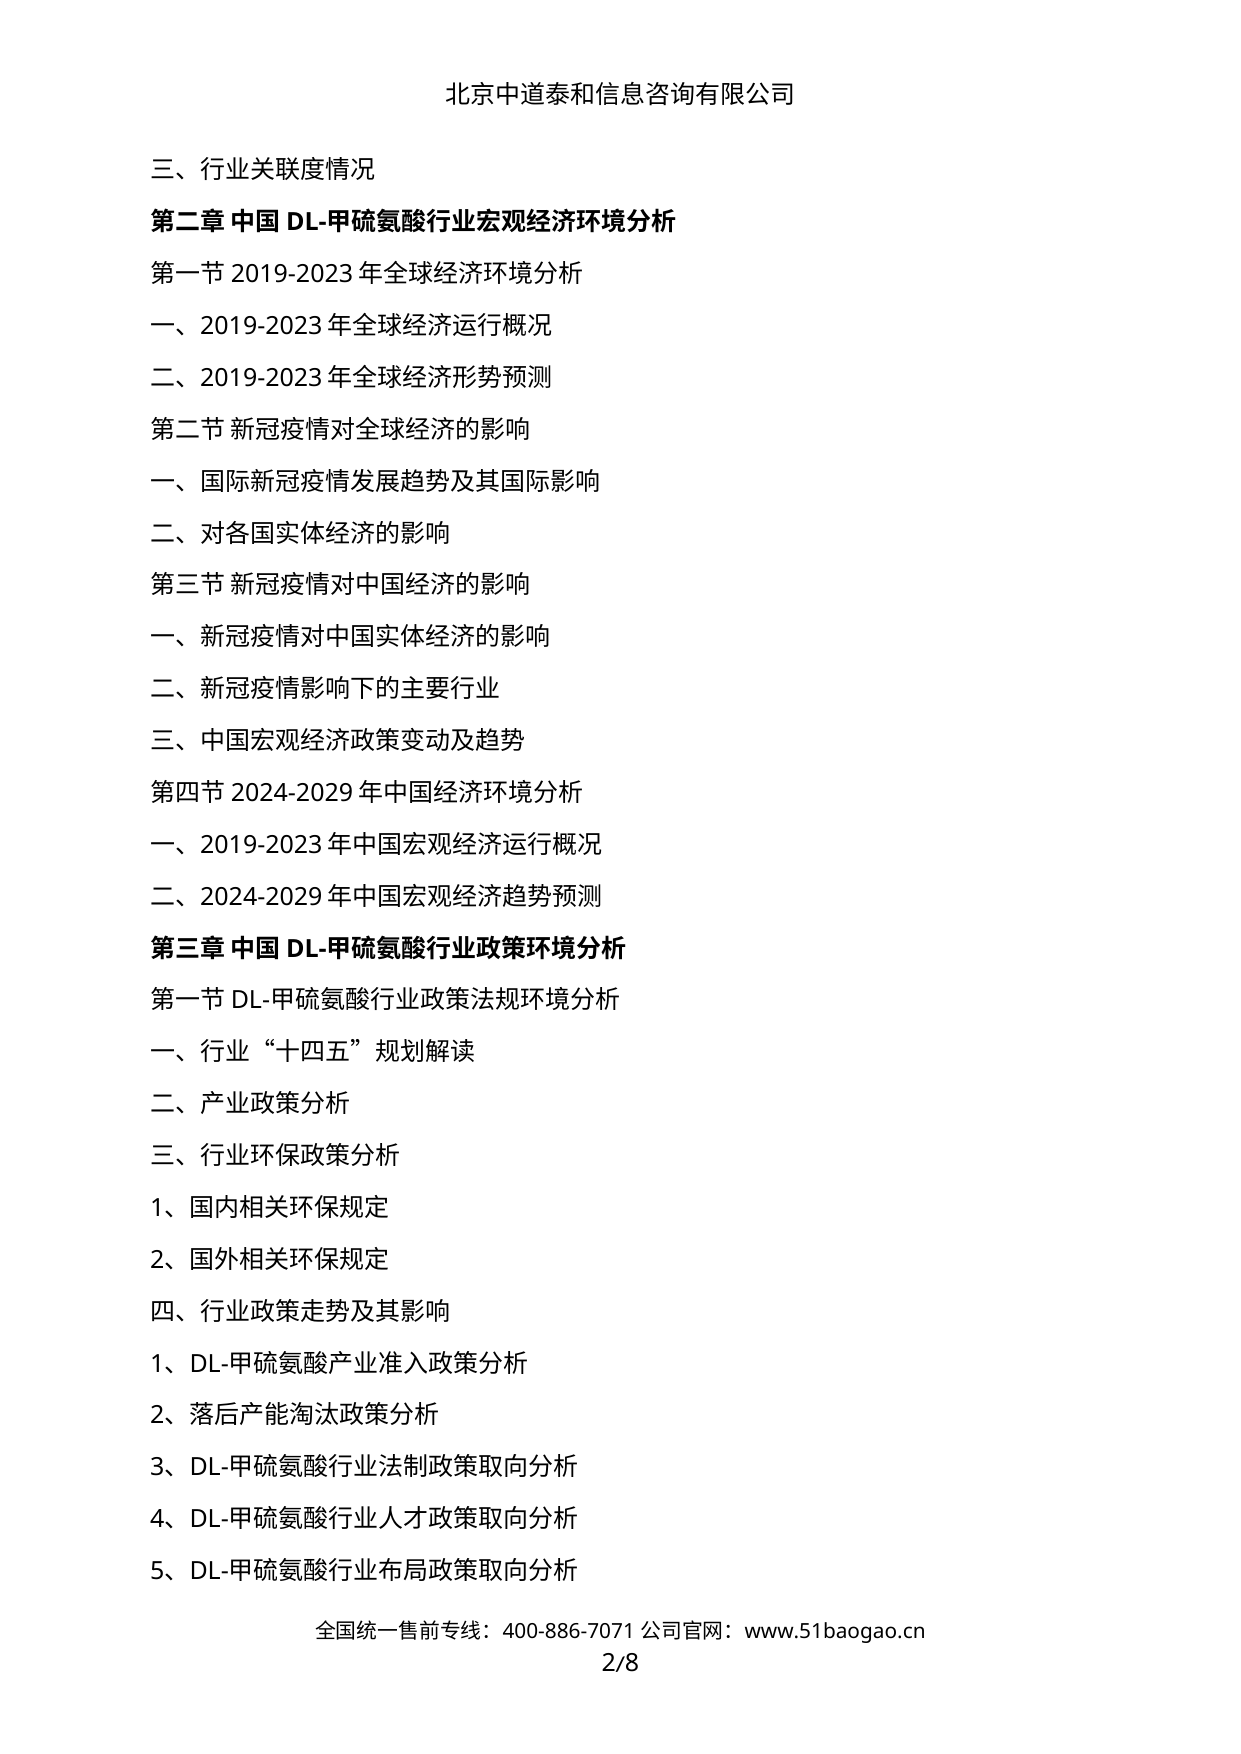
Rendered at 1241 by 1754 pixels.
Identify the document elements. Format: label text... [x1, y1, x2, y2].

text 一、新冠疫情对中国实体经济的影响 [150, 617, 1090, 653]
text 一、国际新冠疫情发展趋势及其国际影响 [150, 461, 1090, 497]
text 第三节 新冠疫情对中国经济的影响 [150, 565, 1090, 601]
text 三、中国宏观经济政策变动及趋势 [150, 721, 1090, 757]
text 二、2024-2029年中国宏观经济趋势预测 [150, 876, 1090, 912]
text 2、落后产能淘汰政策分析 [150, 1395, 1090, 1431]
text 四、行业政策走势及其影响 [150, 1291, 1090, 1327]
text 二、新冠疫情影响下的主要行业 [150, 669, 1090, 705]
text 1、DL-甲硫氨酸产业准入政策分析 [150, 1343, 1090, 1379]
text 第一节 2019-2023年全球经济环境分析 [150, 254, 1090, 290]
text 1、国内相关环保规定 [150, 1187, 1090, 1224]
text 二、产业政策分析 [150, 1084, 1090, 1120]
text 三、行业关联度情况 [150, 150, 1090, 186]
text 三、行业环保政策分析 [150, 1136, 1090, 1172]
text 第二章 中国DL-甲硫氨酸行业宏观经济环境分析 [150, 202, 1090, 238]
text 一、行业“十四五”规划解读 [150, 1032, 1090, 1068]
text 2、国外相关环保规定 [150, 1239, 1090, 1276]
text 4、DL-甲硫氨酸行业人才政策取向分析 [150, 1499, 1090, 1535]
text 二、2019-2023年全球经济形势预测 [150, 357, 1090, 394]
text 一、2019-2023年中国宏观经济运行概况 [150, 824, 1090, 861]
text 3、DL-甲硫氨酸行业法制政策取向分析 [150, 1447, 1090, 1483]
text 一、2019-2023年全球经济运行概况 [150, 306, 1090, 342]
text 第三章 中国DL-甲硫氨酸行业政策环境分析 [150, 928, 1090, 964]
text 5、DL-甲硫氨酸行业布局政策取向分析 [150, 1551, 1090, 1587]
text 第四节 2024-2029年中国经济环境分析 [150, 772, 1090, 809]
text 二、对各国实体经济的影响 [150, 513, 1090, 549]
text 第一节 DL-甲硫氨酸行业政策法规环境分析 [150, 980, 1090, 1016]
text 第二节 新冠疫情对全球经济的影响 [150, 409, 1090, 446]
